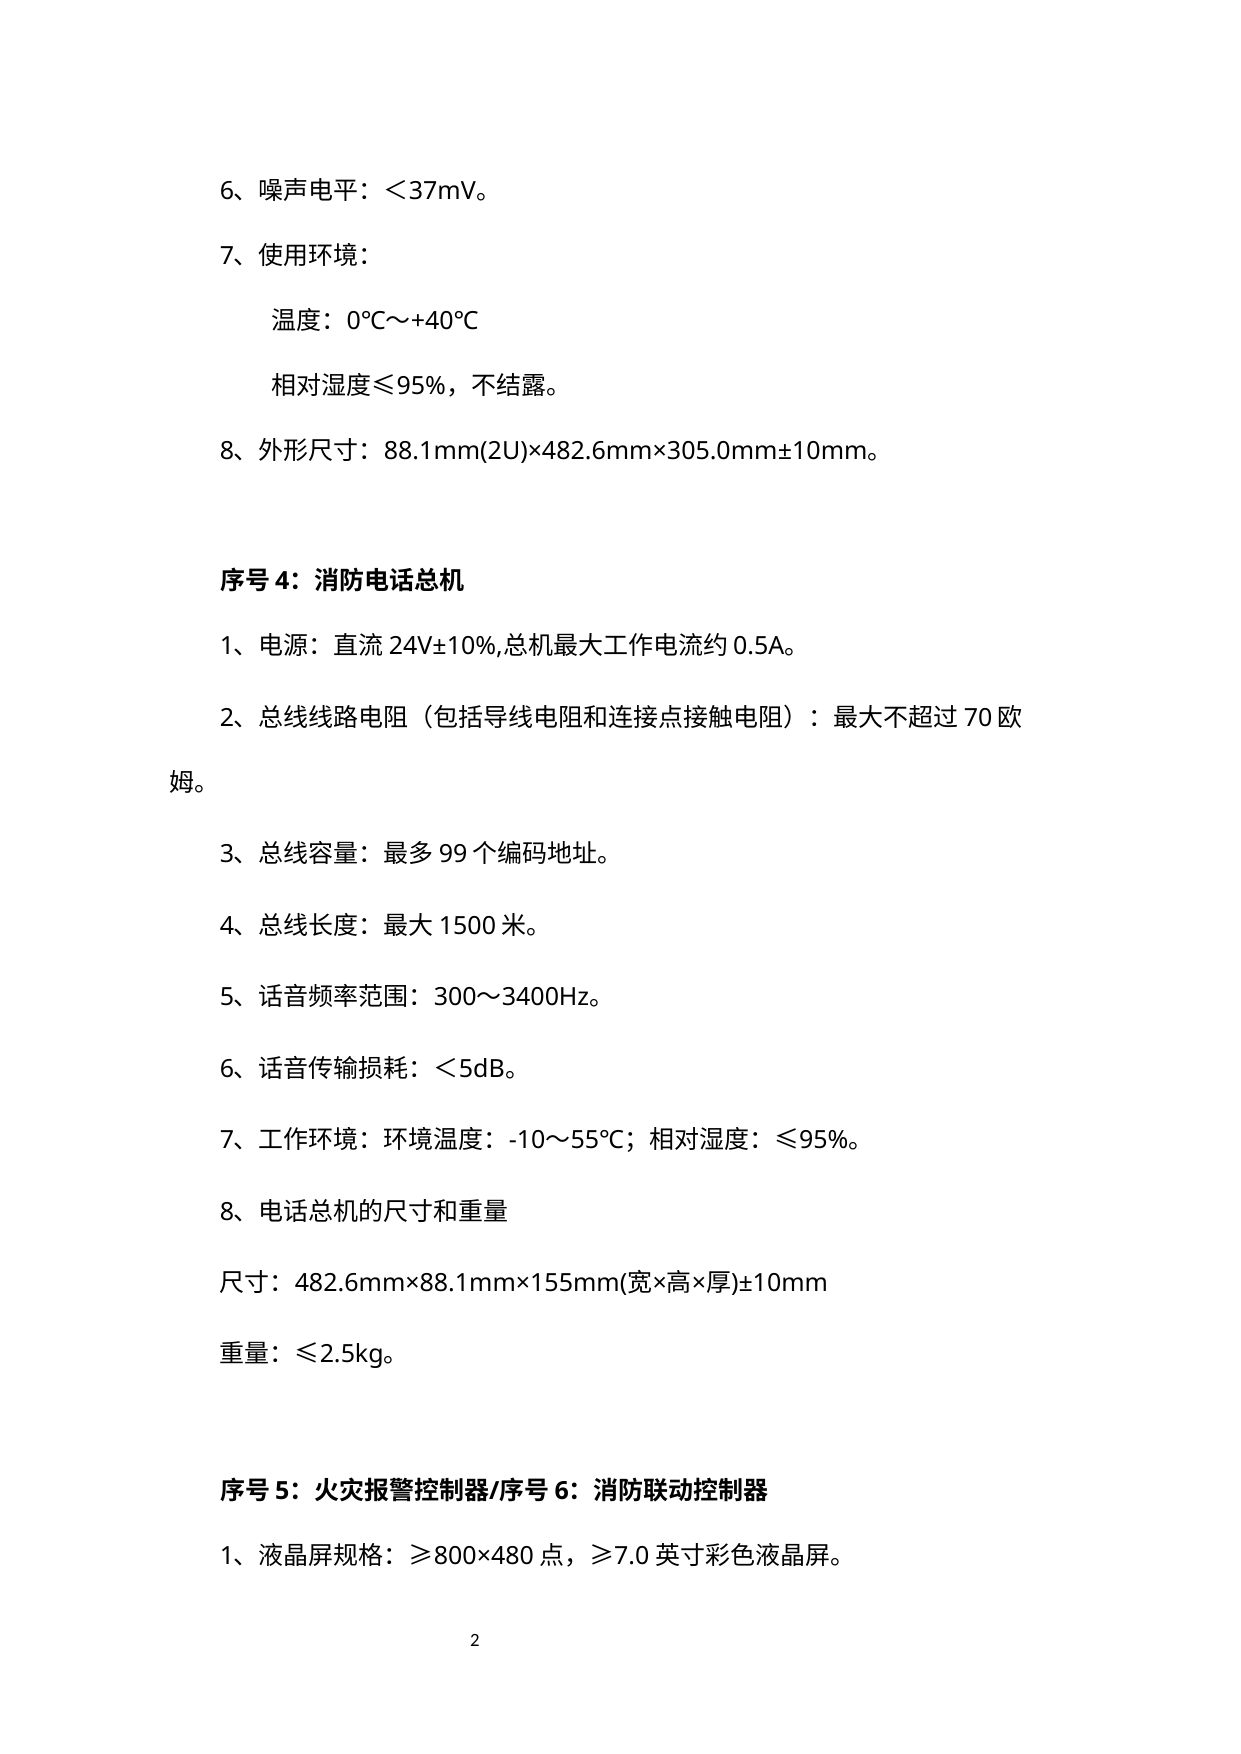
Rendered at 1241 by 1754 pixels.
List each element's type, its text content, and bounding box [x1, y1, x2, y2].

text 相对湿度≤95%，不结露。 [169, 351, 1071, 416]
text 8、外形尺寸：88.1mm(2U)×482.6mm×305.0mm±10mm。 [169, 416, 1071, 481]
text 5、话音频率范围：300～3400Hz。 [169, 962, 1071, 1027]
text 6、话音传输损耗：＜5dB。 [169, 1034, 1071, 1099]
text 1、液晶屏规格：≥800×480点，≥7.0 英寸彩色液晶屏。 [169, 1521, 1071, 1586]
text 3、总线容量：最多99个编码地址。 [169, 819, 1071, 884]
text 尺寸：482.6mm×88.1mm×155mm(宽×高×厚)±10mm [169, 1248, 1071, 1313]
text 7、使用环境： [169, 221, 1071, 286]
text 1、电源：直流24V±10%,总机最大工作电流约0.5A。 [169, 611, 1071, 676]
text 温度：0℃～+40℃ [169, 286, 1071, 351]
text 重量：≤2.5kg。 [169, 1319, 1071, 1384]
text 2、总线线路电阻（包括导线电阻和连接点接触电阻）：最大不超过70欧姆。 [169, 683, 1071, 813]
text 8、电话总机的尺寸和重量 [169, 1177, 1071, 1242]
text 6、噪声电平：＜37mV。 [169, 156, 1071, 221]
text 序号5：火灾报警控制器/序号6：消防联动控制器 [169, 1456, 1071, 1521]
text 7、工作环境：环境温度：-10～55℃；相对湿度：≤95%。 [169, 1105, 1071, 1170]
subtitle 序号4：消防电话总机 [169, 546, 1071, 611]
text 4、总线长度：最大1500米。 [169, 891, 1071, 956]
